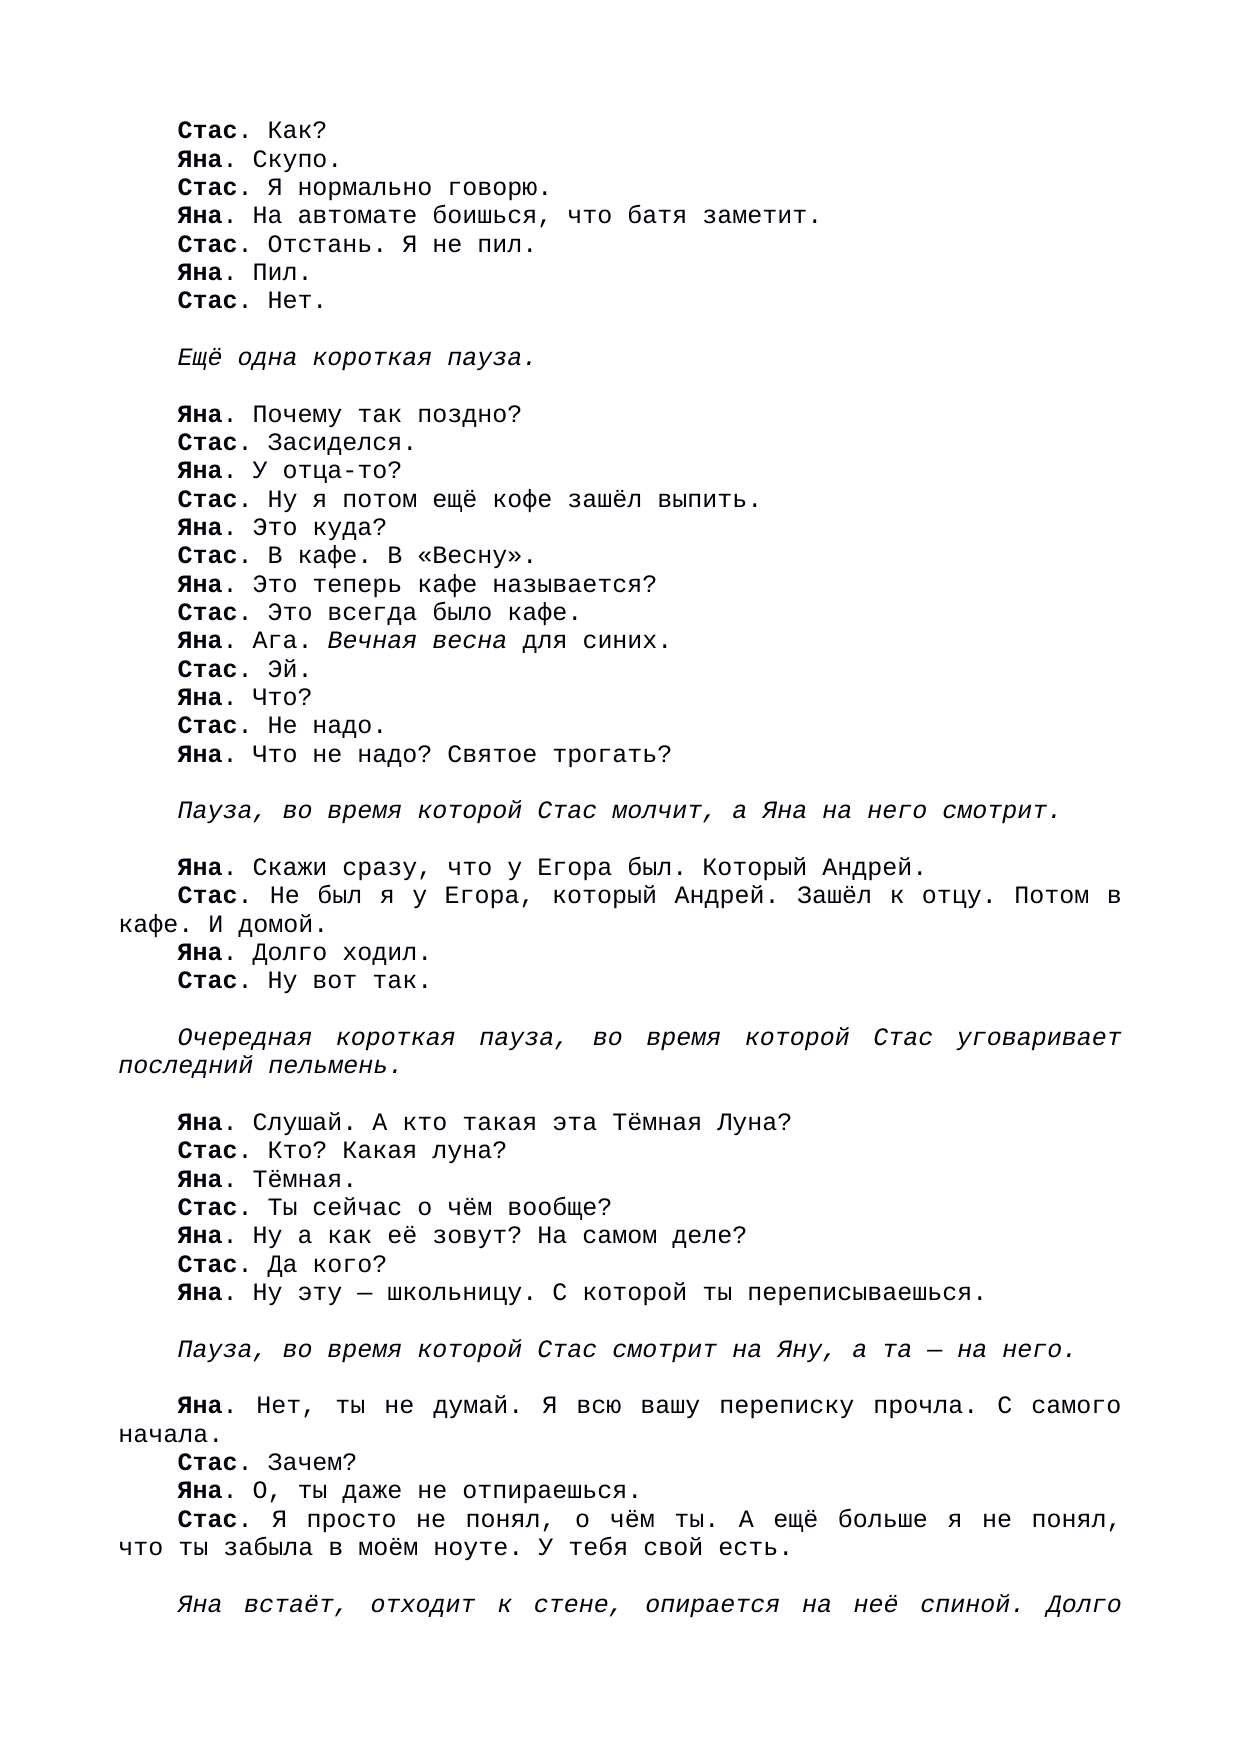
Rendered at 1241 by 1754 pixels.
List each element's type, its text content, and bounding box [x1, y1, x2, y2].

text Яна. Слушай. А кто такая эта Тёмная Луна? [118, 1110, 1122, 1138]
text Яна. Долго ходил. [118, 940, 1122, 968]
text Стас. Нет. [118, 288, 1122, 316]
text Стас. Ну я потом ещё кофе зашёл выпить. [118, 486, 1122, 515]
text Яна. О, ты даже не отпираешься. [118, 1478, 1122, 1506]
text Стас. Зачем? [118, 1450, 1122, 1478]
text Яна. Почему так поздно? [118, 401, 1122, 430]
text Яна. Скажи сразу, что у Егора был. Который Андрей. [118, 855, 1122, 883]
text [118, 1591, 1122, 1620]
text Стас. Ну вот так. [118, 968, 1122, 996]
text Яна. Что не надо? Святое трогать? [118, 741, 1122, 770]
text Яна. Это теперь кафе называется? [118, 571, 1122, 600]
text Пауза, во время которой Стас молчит, а Яна на него смотрит. [118, 798, 1122, 826]
text Яна. Ну эту — школьницу. С которой ты переписываешься. [118, 1280, 1122, 1308]
text Стас. Я нормально говорю. [118, 175, 1122, 203]
text Яна. Ага. Вечная весна для синих. [118, 628, 1122, 656]
text Стас. В кафе. В «Весну». [118, 543, 1122, 571]
text Яна. Нет, ты не думай. Я всю вашу переписку прочла. С самого начала. [118, 1393, 1122, 1450]
text Яна. Что? [118, 685, 1122, 713]
text Стас. Да кого? [118, 1251, 1122, 1280]
text Очередная короткая пауза, во время которой Стас уговаривает последний пельмень. [118, 1025, 1122, 1081]
text Стас. Я просто не понял, о чём ты. А ещё больше я не понял, что ты забыла в моём ноуте. У тебя свой есть. [118, 1506, 1122, 1563]
text Яна. Пил. [118, 260, 1122, 288]
text Яна. Ну а как её зовут? На самом деле? [118, 1223, 1122, 1251]
text Ещё одна короткая пауза. [118, 345, 1122, 373]
text Стас. Ты сейчас о чём вообще? [118, 1195, 1122, 1223]
text Стас. Кто? Какая луна? [118, 1138, 1122, 1166]
text Пауза, во время которой Стас смотрит на Яну, а та — на него. [118, 1336, 1122, 1365]
text Стас. Отстань. Я не пил. [118, 231, 1122, 260]
text Стас. Это всегда было кафе. [118, 600, 1122, 628]
text Стас. Эй. [118, 656, 1122, 685]
text Стас. Не надо. [118, 713, 1122, 741]
text Яна. Тёмная. [118, 1166, 1122, 1195]
text Стас. Не был я у Егора, который Андрей. Зашёл к отцу. Потом в кафе. И домой. [118, 883, 1122, 940]
text Стас. Засиделся. [118, 430, 1122, 458]
text Яна. Скупо. [118, 146, 1122, 175]
text Стас. Как? [118, 118, 1122, 146]
text Яна. На автомате боишься, что батя заметит. [118, 203, 1122, 231]
text Яна. У отца-то? [118, 458, 1122, 486]
text Яна. Это куда? [118, 515, 1122, 543]
